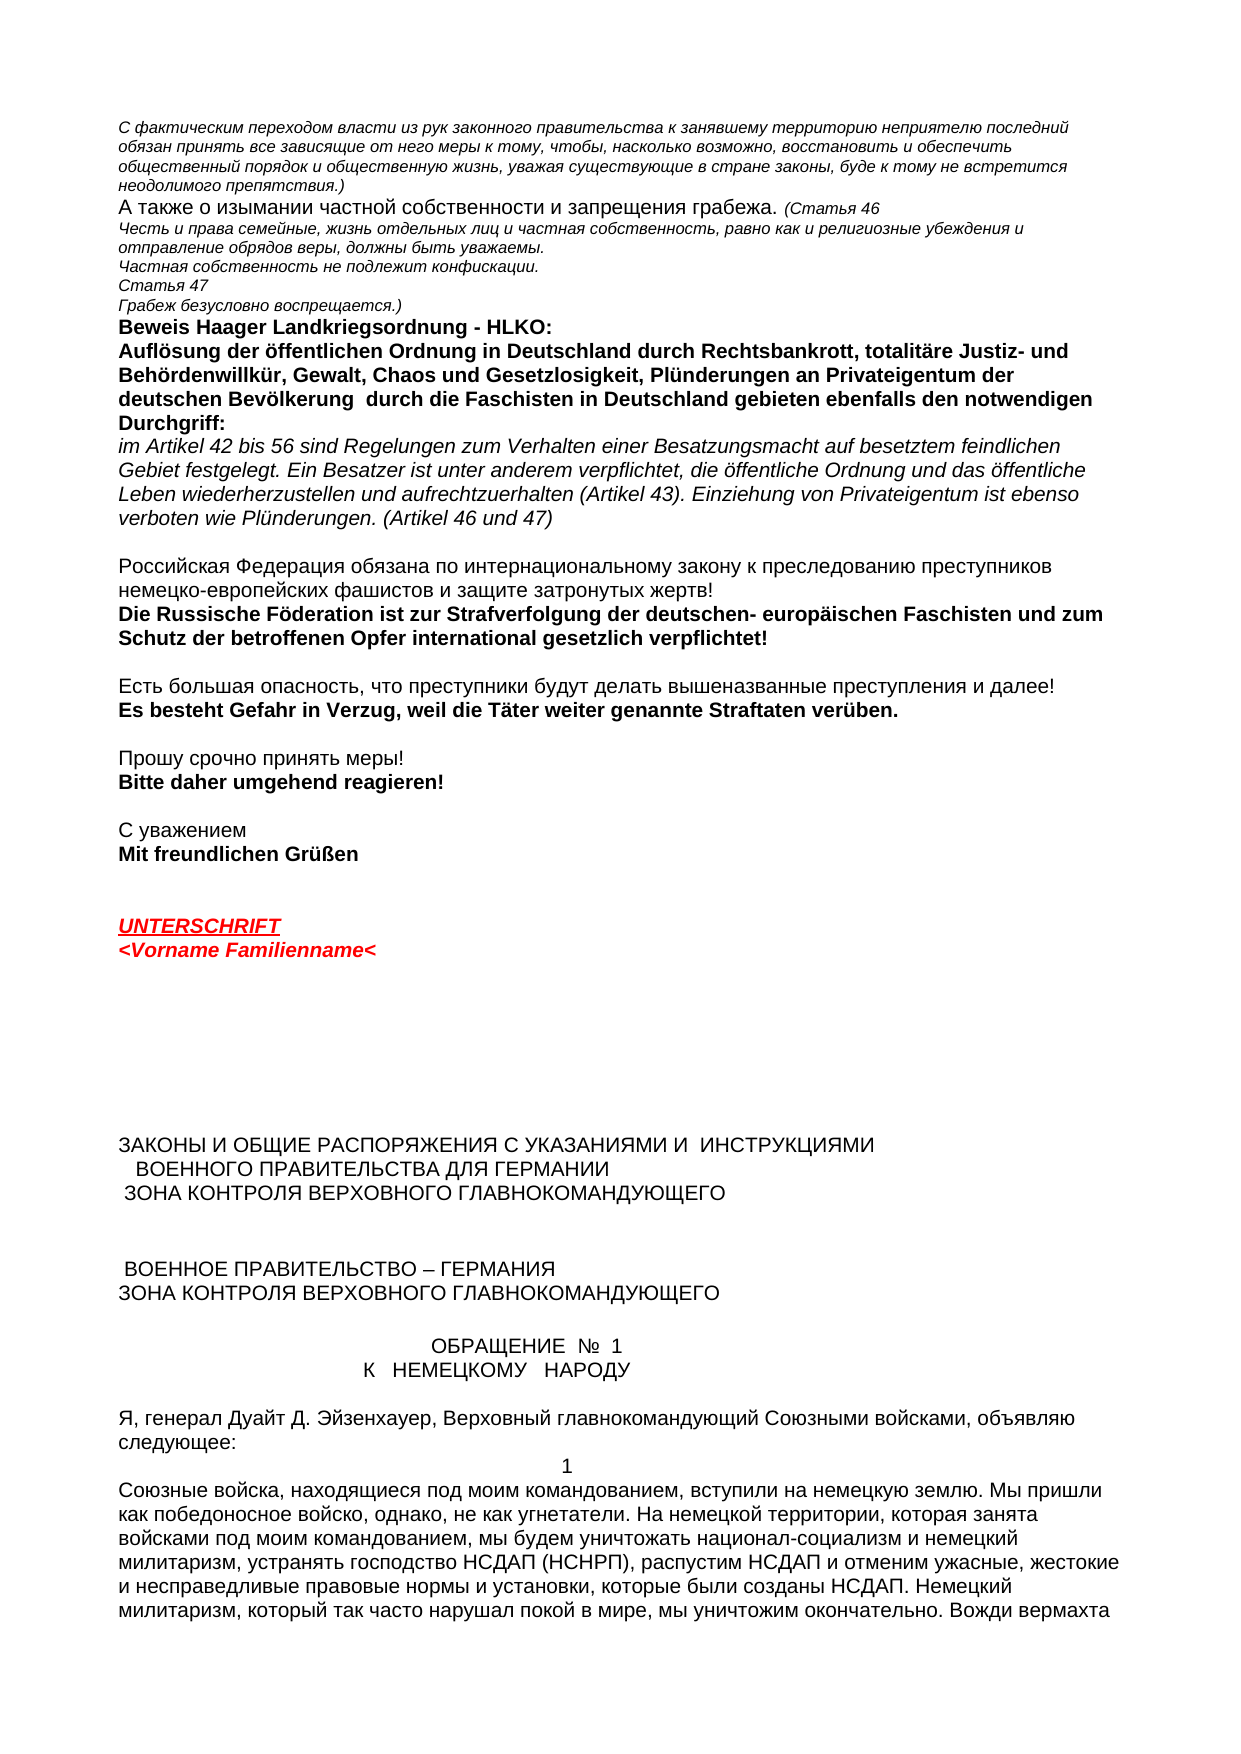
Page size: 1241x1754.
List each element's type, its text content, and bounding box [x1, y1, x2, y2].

text Есть большая опасность, что преступники будут делать вышеназванные преступления и далее! [118, 674, 1122, 698]
text Частная собственность не подлежит конфискации. [118, 257, 1122, 276]
text Auflösung der öffentlichen Ordnung in Deutschland durch Rechtsbankrott, totalitäre Justiz- und Behördenwillkür, Gewalt, Chaos und Gesetzlosigkeit, Plünderungen an Privateigentum der deutschen Bevölkerung durch die Faschisten in Deutschland gebieten ebenfalls den notwendigen Durchgriff: im Artikel 42 bis 56 sind Regelungen zum Verhalten einer Besatzungsmacht auf besetztem feindlichen Gebiet festgelegt. Ein Besatzer ist unter anderem verpflichtet, die öffentliche Ordnung und das öffentliche Leben wiederherzustellen und aufrechtzuerhalten (Artikel 43). Einziehung von Privateigentum ist ebenso verboten wie Plünderungen. (Artikel 46 und 47) [118, 338, 1122, 530]
text Я, генерал Дуайт Д. Эйзенхауер, Верховный главнокомандующий Союзными войсками, объявляю следующее: [118, 1406, 1122, 1454]
text С уважением [118, 818, 1122, 842]
text 1 [118, 1454, 1122, 1478]
text Честь и права семейные, жизнь отдельных лиц и частная собственность, равно как и религиозные убеждения и отправление обрядов веры, должны быть уважаемы. [118, 219, 1122, 257]
text <Vorname Familienname< [118, 937, 1122, 961]
text ВОЕННОГО ПРАВИТЕЛЬСТВА ДЛЯ ГЕРМАНИИ [118, 1157, 1122, 1181]
text Прошу срочно принять меры! [118, 746, 1122, 770]
text ВОЕННОЕ ПРАВИТЕЛЬСТВО – ГЕРМАНИЯ [118, 1257, 1122, 1281]
text Die Russische Föderation ist zur Strafverfolgung der deutschen- europäischen Faschisten und zum Schutz der betroffenen Opfer international gesetzlich verpflichtet! [118, 602, 1122, 650]
text ЗАКОНЫ И ОБЩИЕ РАСПОРЯЖЕНИЯ С УКАЗАНИЯМИ И ИНСТРУКЦИЯМИ [118, 1133, 1122, 1157]
text Мit freundlichen Grüßen [118, 842, 1122, 866]
text Российская Федерация обязана по интернациональному закону к преследованию преступников немецко-европейских фашистов и защите затронутых жертв! [118, 554, 1122, 602]
text ОБРАЩЕНИЕ № 1 [118, 1334, 1122, 1358]
text ЗОНА КОНТРОЛЯ ВЕРХОВНОГО ГЛАВНОКОМАНДУЮЩЕГО [118, 1281, 1122, 1305]
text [118, 1478, 1122, 1621]
text Статья 47 [118, 276, 1122, 295]
text Beweis Haager Landkriegsordnung - HLKO: [118, 314, 1122, 338]
text ЗОНА КОНТРОЛЯ ВЕРХОВНОГО ГЛАВНОКОМАНДУЮЩЕГО [118, 1181, 1122, 1204]
text С фактическим переходом власти из рук законного правительства к занявшему территорию неприятелю последний обязан принять все зависящие от него меры к тому, чтобы, насколько возможно, восстановить и обеспечить общественный порядок и общественную жизнь, уважая существующие в стране законы, буде к тому не встретится неодолимого препятствия.) [118, 118, 1122, 195]
text Es besteht Gefahr in Verzug, weil die Täter weiter genannte Straftaten verüben. [118, 698, 1122, 722]
text А также о изымании частной собственности и запрещения грабежа. (Статья 46 [118, 195, 1122, 219]
text Грабеж безусловно воспрещается.) [118, 295, 1122, 314]
text UNTERSCHRIFT [118, 889, 1122, 937]
text К НЕМЕЦКОМУ НАРОДУ [118, 1358, 1122, 1382]
text Bitte daher umgehend reagieren! [118, 770, 1122, 794]
